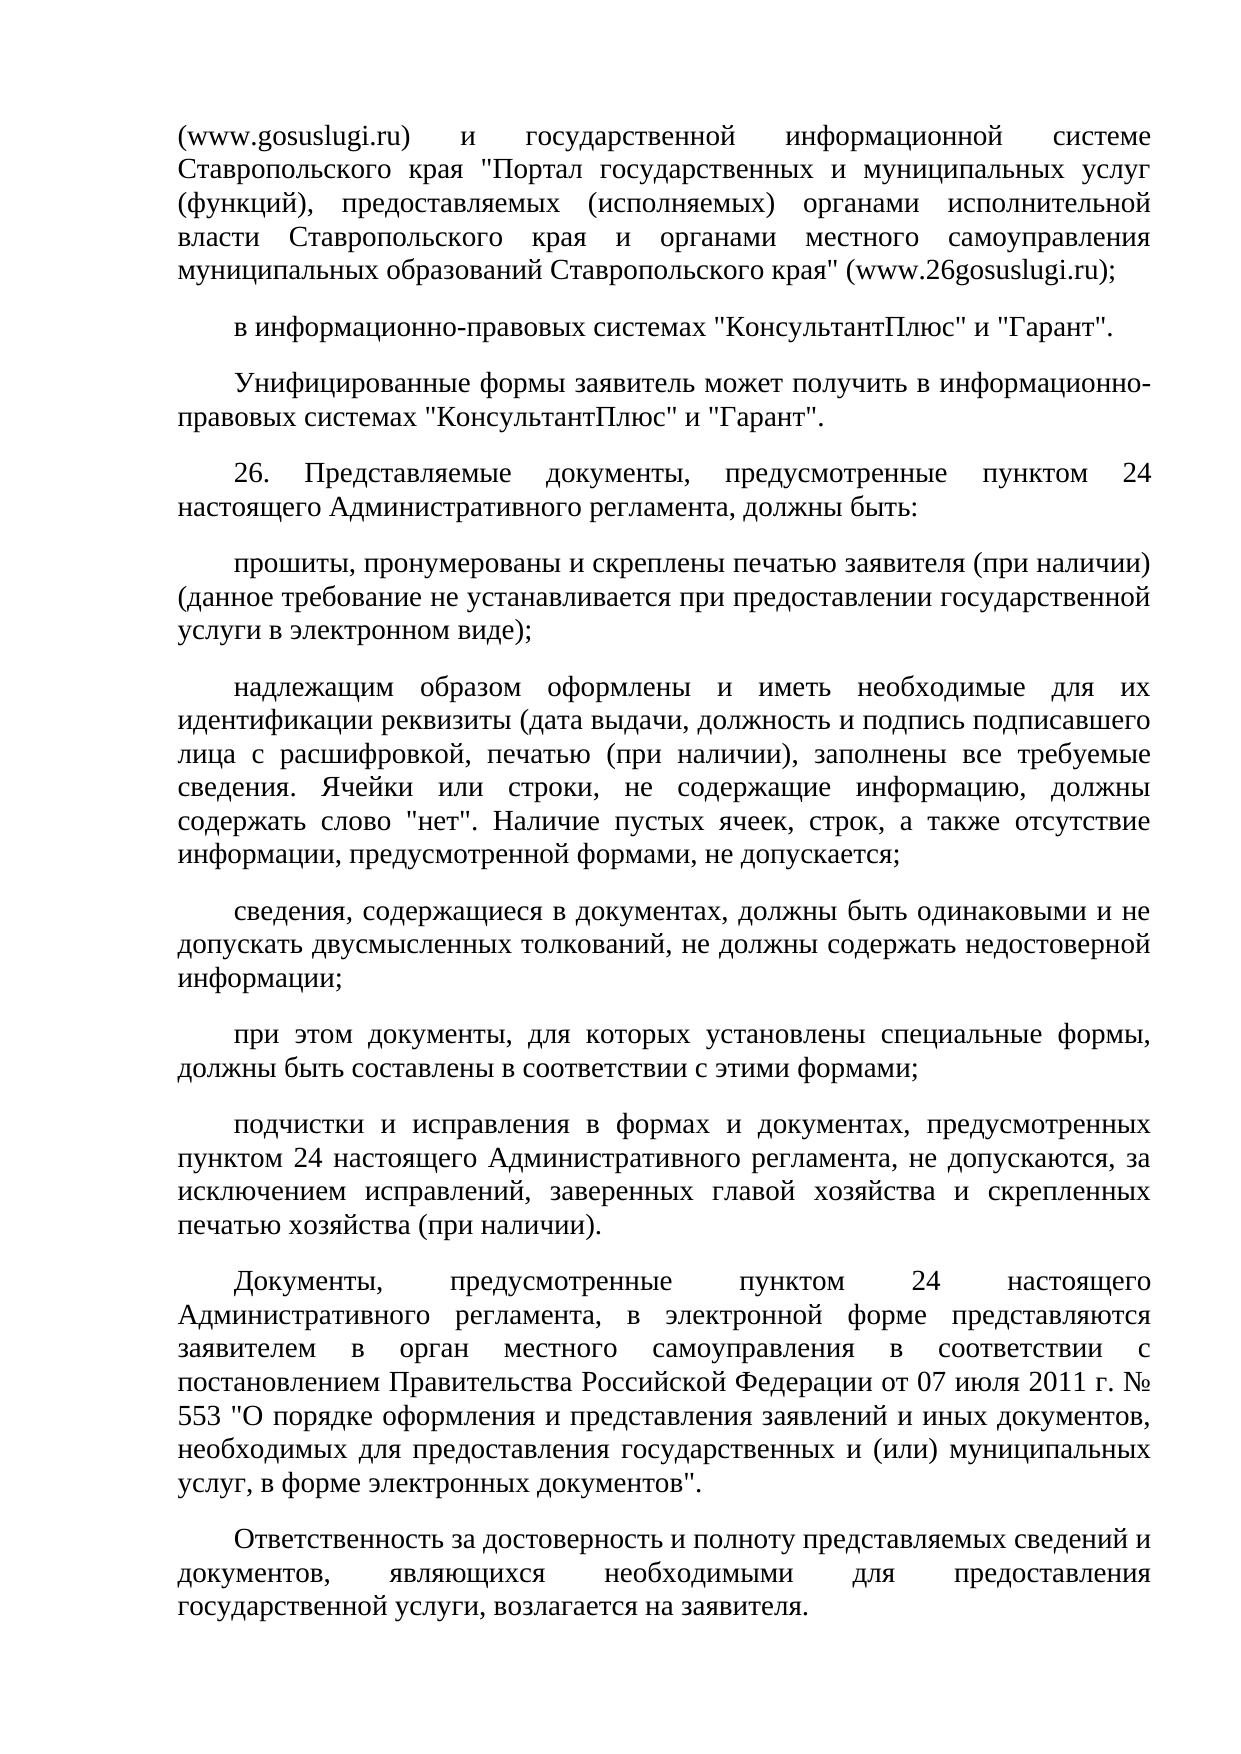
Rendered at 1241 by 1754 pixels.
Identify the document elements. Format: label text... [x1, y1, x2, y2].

text подчистки и исправления в формах и документах, предусмотренных пунктом 24 настоящего Административного регламента, не допускаются, за исключением исправлений, заверенных главой хозяйства и скрепленных печатью хозяйства (при наличии). [177, 1106, 1152, 1241]
text надлежащим образом оформлены и иметь необходимые для их идентификации реквизиты (дата выдачи, должность и подпись подписавшего лица с расшифровкой, печатью (при наличии), заполнены все требуемые сведения. Ячейки или строки, не содержащие информацию, должны содержать слово "нет". Наличие пустых ячеек, строк, а также отсутствие информации, предусмотренной формами, не допускается; [177, 669, 1152, 870]
text прошиты, пронумерованы и скреплены печатью заявителя (при наличии) (данное требование не устанавливается при предоставлении государственной услуги в электронном виде); [177, 545, 1152, 646]
text при этом документы, для которых установлены специальные формы, должны быть составлены в соответствии с этими формами; [177, 1016, 1152, 1083]
text Унифицированные формы заявитель может получить в информационно-правовых системах "КонсультантПлюс" и "Гарант". [177, 365, 1152, 432]
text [177, 118, 1152, 286]
text в информационно-правовых системах "КонсультантПлюс" и "Гарант". [177, 309, 1152, 342]
text Документы, предусмотренные пунктом 24 настоящего Административного регламента, в электронной форме представляются заявителем в орган местного самоуправления в соответствии с постановлением Правительства Российской Федерации от 07 июля 2011 г. № 553 "О порядке оформления и представления заявлений и иных документов, необходимых для предоставления государственных и (или) муниципальных услуг, в форме электронных документов". [177, 1263, 1152, 1498]
text сведения, содержащиеся в документах, должны быть одинаковыми и не допускать двусмысленных толкований, не должны содержать недостоверной информации; [177, 893, 1152, 993]
text Ответственность за достоверность и полноту представляемых сведений и документов, являющихся необходимыми для предоставления государственной услуги, возлагается на заявителя. [177, 1521, 1152, 1622]
text 26. Представляемые документы, предусмотренные пунктом 24 настоящего Административного регламента, должны быть: [177, 455, 1152, 522]
